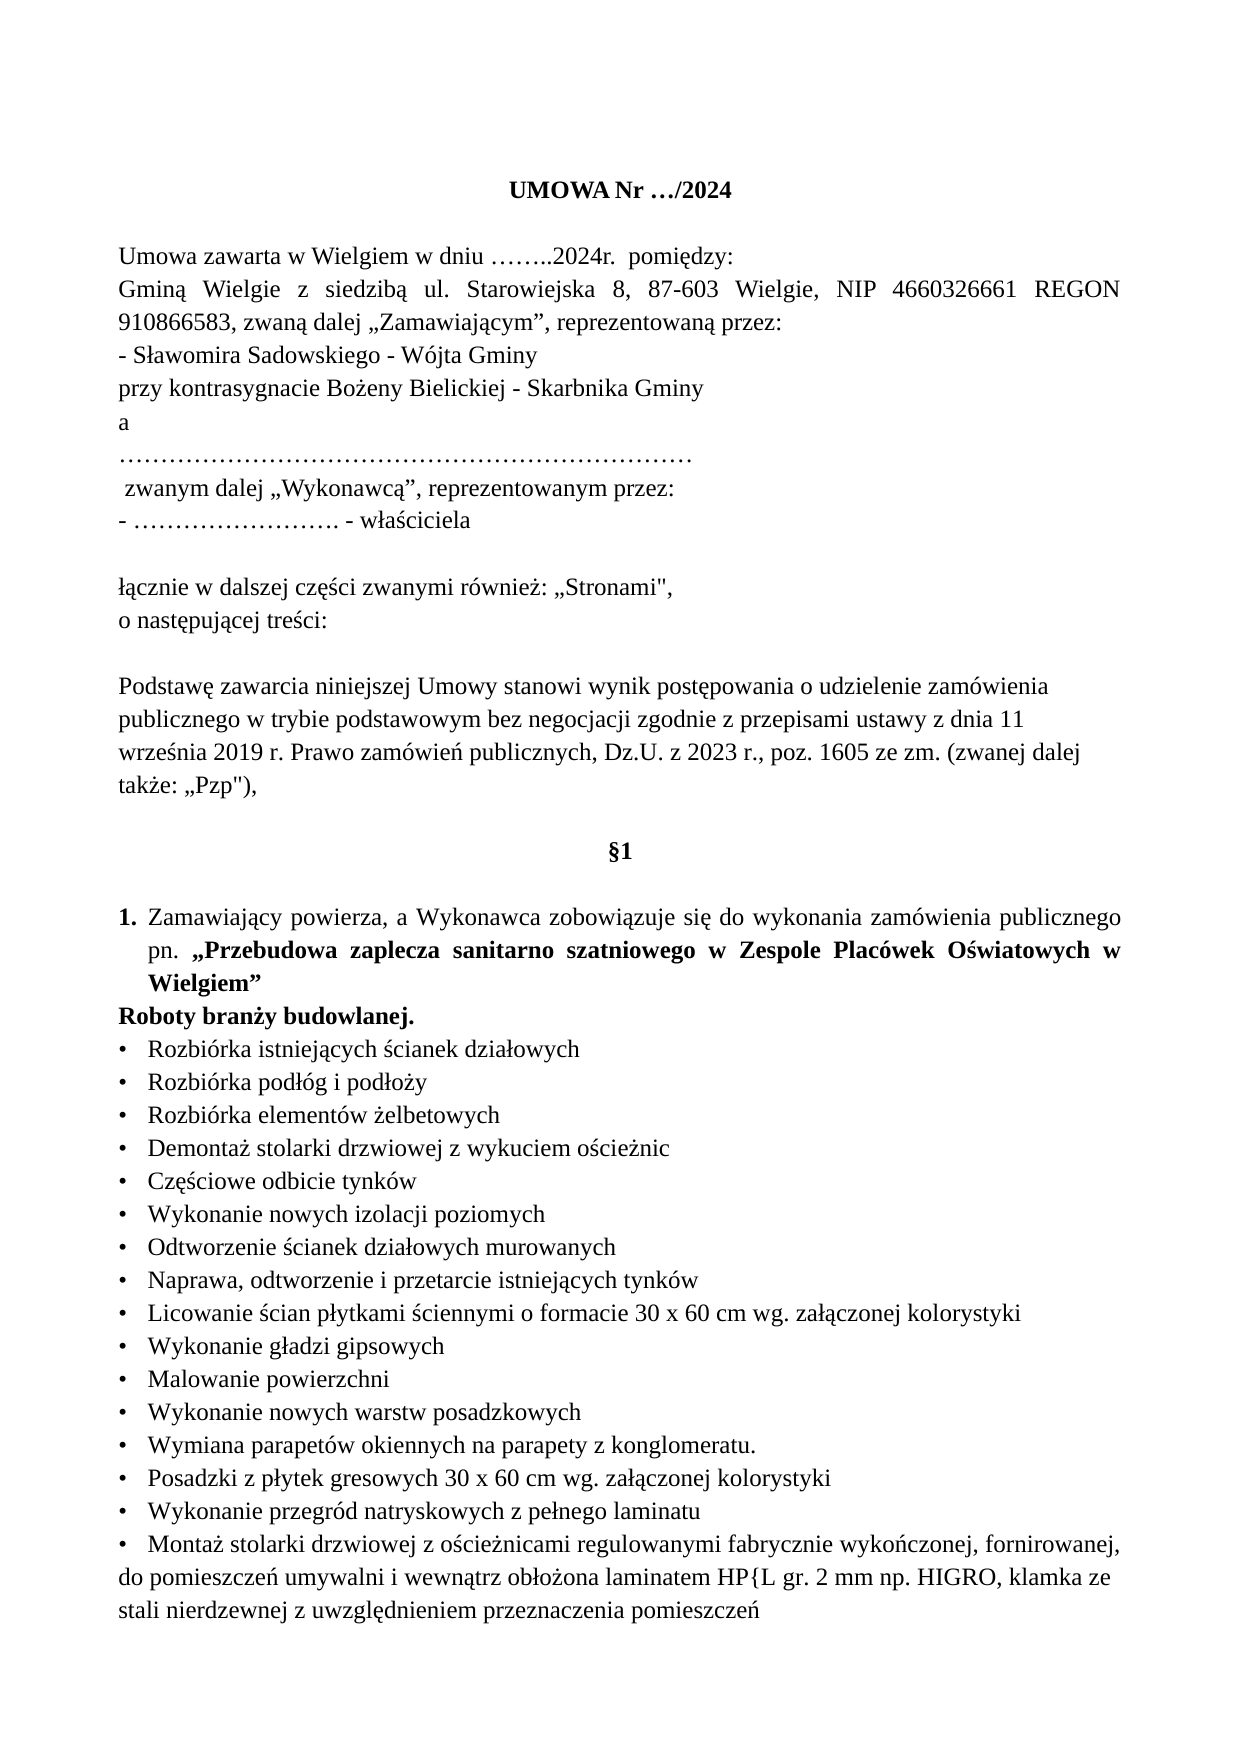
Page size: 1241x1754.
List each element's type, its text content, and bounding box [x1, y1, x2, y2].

list Naprawa, odtworzenie i przetarcie istniejących tynków [118, 1265, 1122, 1294]
text także: „Pzp"), [118, 770, 1122, 798]
text września 2019 r. Prawo zamówień publicznych, Dz.U. z 2023 r., poz. 1605 ze zm. (zwanej dalej [118, 737, 1122, 766]
text o następującej treści: [118, 605, 1122, 633]
text zwanym dalej „Wykonawcą”, reprezentowanym przez: [118, 473, 1122, 501]
list Posadzki z płytek gresowych 30 x 60 cm wg. załączonej kolorystyki [118, 1463, 1122, 1492]
list Częściowe odbicie tynków [118, 1166, 1122, 1195]
list Malowanie powierzchni [118, 1364, 1122, 1393]
text …………………………………………………………… [118, 439, 1122, 468]
list Wykonanie gładzi gipsowych [118, 1331, 1122, 1360]
list Montaż stolarki drzwiowej z ościeżnicami regulowanymi fabrycznie wykończonej, fornirowanej, do pomieszczeń umywalni i wewnątrz obłożona laminatem HP{L gr. 2 mm np. HIGRO, klamka ze stali nierdzewnej z uwzględnieniem przeznaczenia pomieszczeń [118, 1529, 1122, 1624]
text - Sławomira Sadowskiego - Wójta Gminy [118, 341, 1122, 369]
text Podstawę zawarcia niniejszej Umowy stanowi wynik postępowania o udzielenie zamówienia [118, 671, 1122, 699]
list Licowanie ścian płytkami ściennymi o formacie 30 x 60 cm wg. załączonej kolorystyki [118, 1298, 1122, 1327]
text - ……………………. - właściciela [118, 506, 1122, 534]
text Roboty branży budowlanej. [118, 1001, 1122, 1030]
text UMOWA Nr …/2024 [118, 175, 1122, 204]
list Rozbiórka elementów żelbetowych [118, 1100, 1122, 1129]
list Wymiana parapetów okiennych na parapety z konglomeratu. [118, 1430, 1122, 1459]
list Wykonanie nowych izolacji poziomych [118, 1199, 1122, 1228]
list Wykonanie przegród natryskowych z pełnego laminatu [118, 1496, 1122, 1525]
text publicznego w trybie podstawowym bez negocjacji zgodnie z przepisami ustawy z dnia 11 [118, 704, 1122, 732]
text §1 [118, 836, 1122, 864]
text Gminą Wielgie z siedzibą ul. Starowiejska 8, 87-603 Wielgie, NIP 4660326661 REGON 910866583, zwaną dalej „Zamawiającym”, reprezentowaną przez: [118, 274, 1122, 336]
list Rozbiórka istniejących ścianek działowych [118, 1034, 1122, 1063]
list przy kontrasygnacie Bożeny Bielickiej - Skarbnika Gminy [118, 373, 1122, 402]
text Umowa zawarta w Wielgiem w dniu ……..2024r. pomiędzy: [118, 241, 1122, 270]
text łącznie w dalszej części zwanymi również: „Stronami", [118, 572, 1122, 600]
list Wykonanie nowych warstw posadzkowych [118, 1397, 1122, 1426]
list Odtworzenie ścianek działowych murowanych [118, 1232, 1122, 1261]
list Zamawiający powierza, a Wykonawca zobowiązuje się do wykonania zamówienia publicznego pn. „Przebudowa zaplecza sanitarno szatniowego w Zespole Placówek Oświatowych w Wielgiem” [118, 902, 1122, 997]
list Rozbiórka podłóg i podłoży [118, 1067, 1122, 1096]
list Demontaż stolarki drzwiowej z wykuciem ościeżnic [118, 1133, 1122, 1162]
text a [118, 407, 1122, 435]
